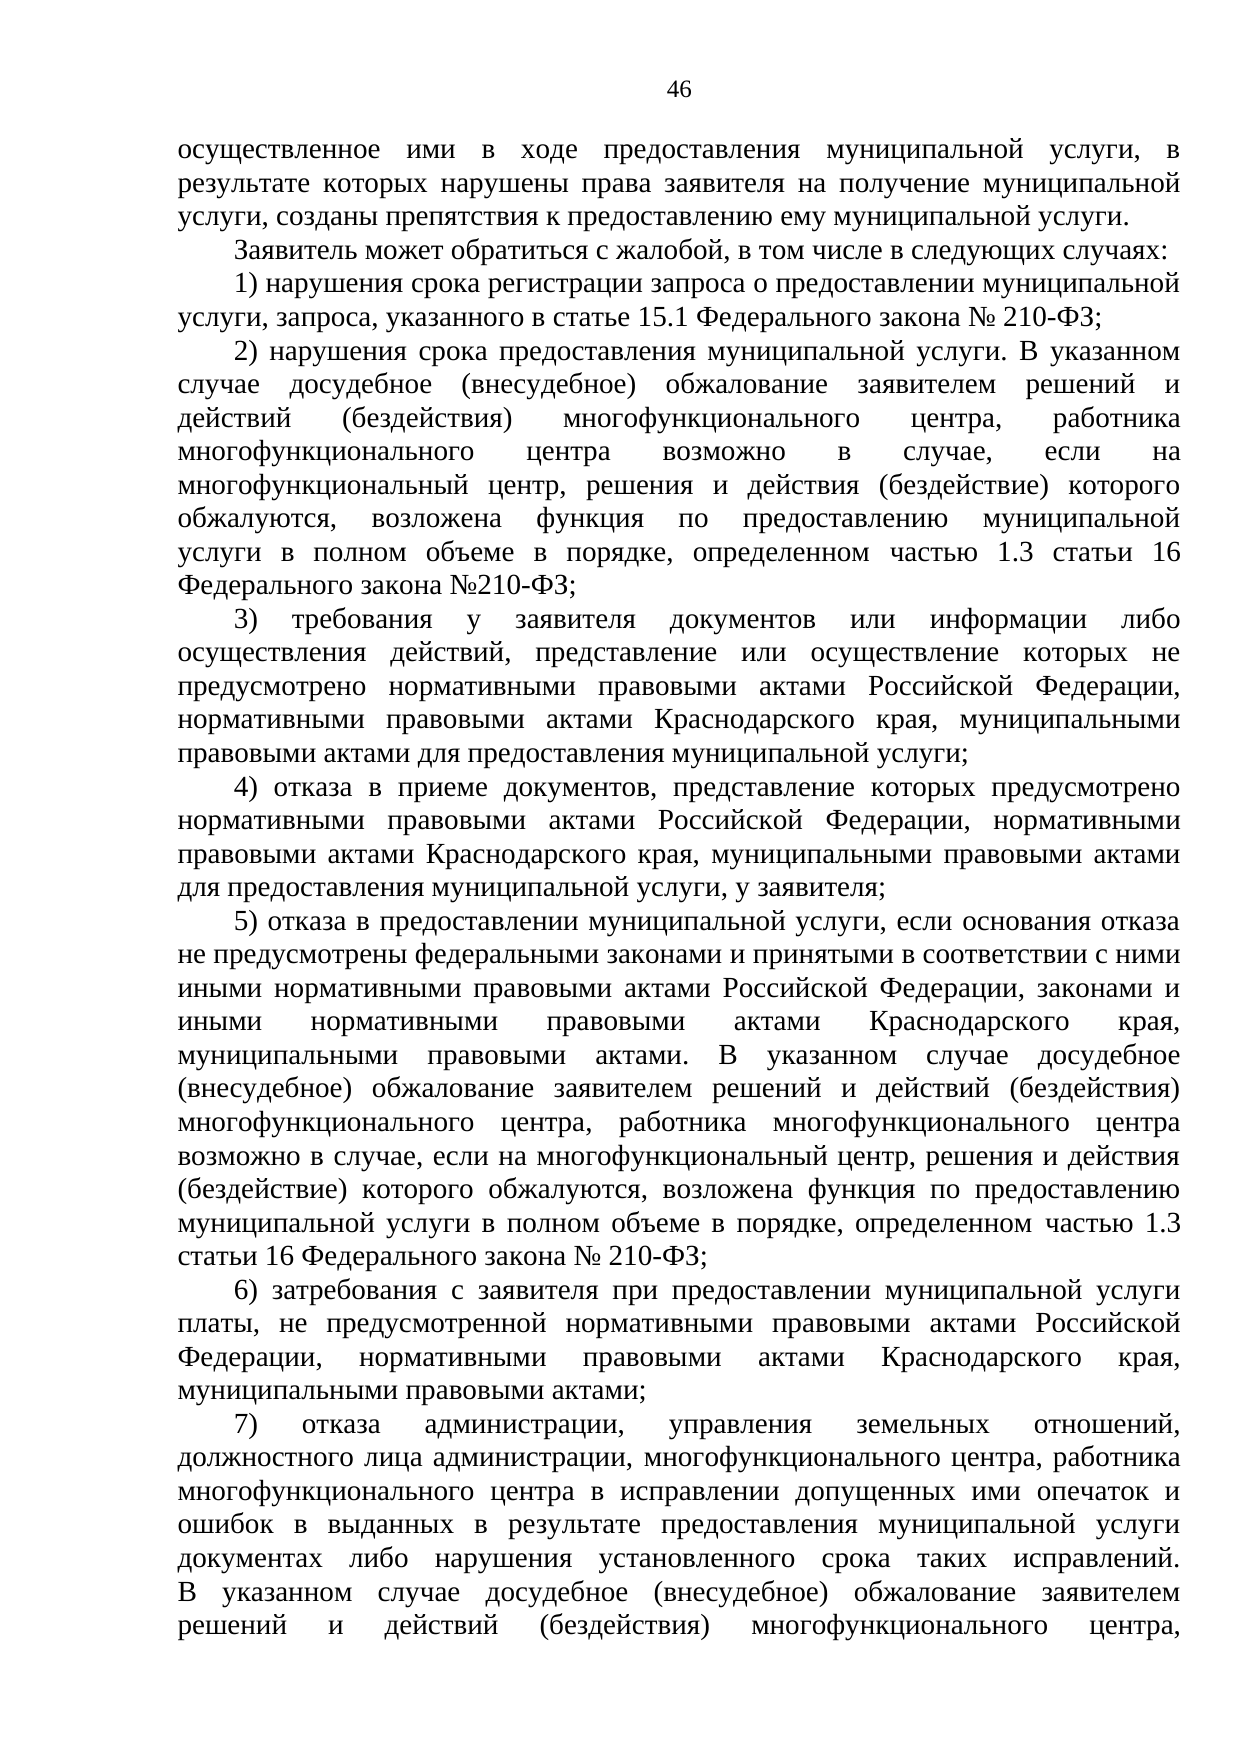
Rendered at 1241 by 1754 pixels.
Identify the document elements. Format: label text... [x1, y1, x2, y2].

text 3) требования у заявителя документов или информации либо осуществления действий, представление или осуществление которых не предусмотрено нормативными правовыми актами Российской Федерации, нормативными правовыми актами Краснодарского края, муниципальными правовыми актами для предоставления муниципальной услуги; [177, 601, 1181, 769]
text 4) отказа в приеме документов, представление которых предусмотрено нормативными правовыми актами Российской Федерации, нормативными правовыми актами Краснодарского края, муниципальными правовыми актами для предоставления муниципальной услуги, у заявителя; [177, 769, 1181, 903]
text 2) нарушения срока предоставления муниципальной услуги. В указанном случае досудебное (внесудебное) обжалование заявителем решений и действий (бездействия) многофункционального центра, работника многофункционального центра возможно в случае, если на многофункциональный центр, решения и действия (бездействие) которого обжалуются, возложена функция по предоставлению муниципальной услуги в полном объеме в порядке, определенном частью 1.3 статьи 16 Федерального закона №210-ФЗ; [177, 333, 1181, 601]
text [177, 1406, 1181, 1641]
text 1) нарушения срока регистрации запроса о предоставлении муниципальной услуги, запроса, указанного в статье 15.1 Федерального закона № 210-ФЗ; [177, 266, 1181, 333]
text 6) затребования с заявителя при предоставлении муниципальной услуги платы, не предусмотренной нормативными правовыми актами Российской Федерации, нормативными правовыми актами Краснодарского края, муниципальными правовыми актами; [177, 1272, 1181, 1406]
text 5) отказа в предоставлении муниципальной услуги, если основания отказа не предусмотрены федеральными законами и принятыми в соответствии с ними иными нормативными правовыми актами Российской Федерации, законами и иными нормативными правовыми актами Краснодарского края, муниципальными правовыми актами. В указанном случае досудебное (внесудебное) обжалование заявителем решений и действий (бездействия) многофункционального центра, работника многофункционального центра возможно в случае, если на многофункциональный центр, решения и действия (бездействие) которого обжалуются, возложена функция по предоставлению муниципальной услуги в полном объеме в порядке, определенном частью 1.3 статьи 16 Федерального закона № 210-ФЗ; [177, 903, 1181, 1272]
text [177, 131, 1181, 232]
text Заявитель может обратиться с жалобой, в том числе в следующих случаях: [177, 232, 1181, 266]
